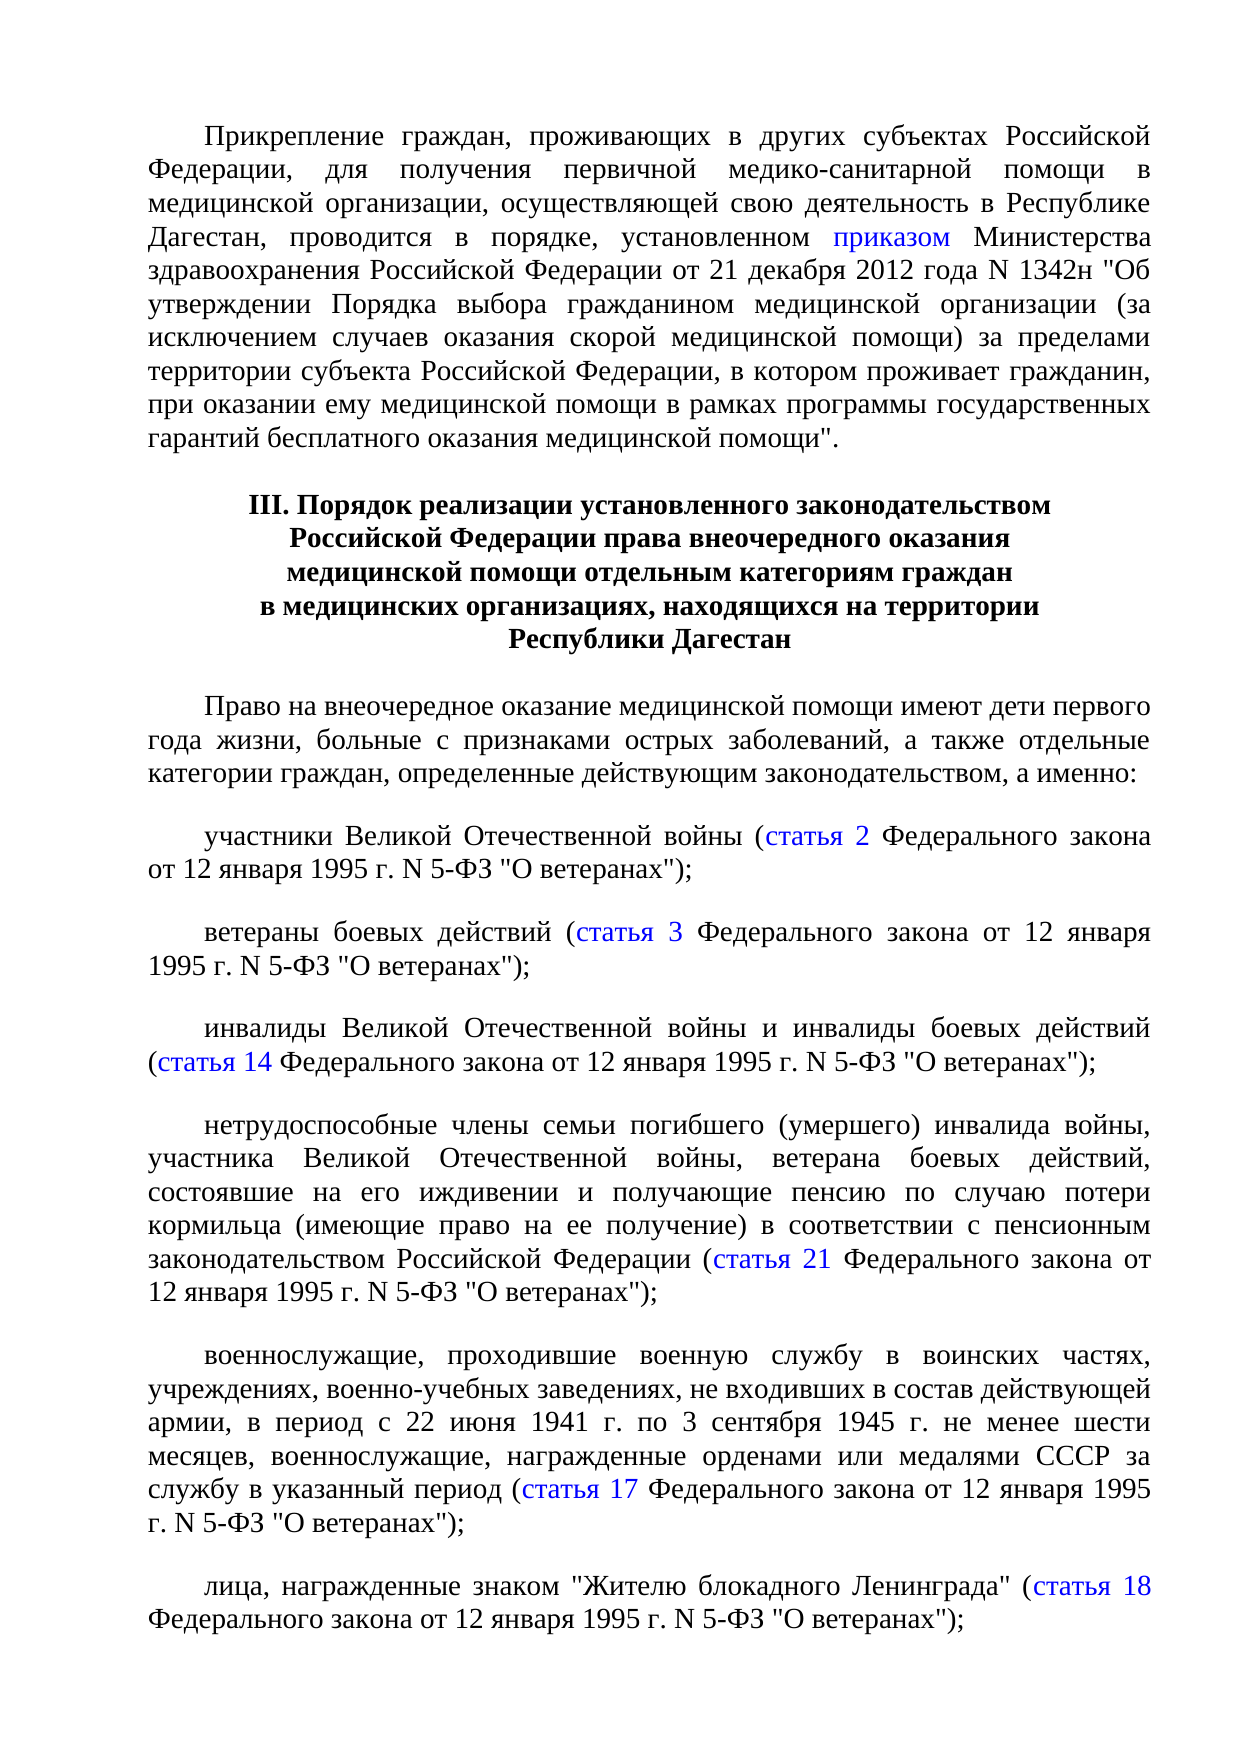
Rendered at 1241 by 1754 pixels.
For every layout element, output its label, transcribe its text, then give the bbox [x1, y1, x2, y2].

text Право на внеочередное оказание медицинской помощи имеют дети первого года жизни, больные с признаками острых заболеваний, а также отдельные категории граждан, определенные действующим законодательством, а именно: [148, 688, 1152, 789]
text лица, награжденные знаком "Жителю блокадного Ленинграда" (статья 18 Федерального закона от 12 января 1995 г. N 5-ФЗ "О ветеранах"); [148, 1568, 1152, 1635]
text нетрудоспособные члены семьи погибшего (умершего) инвалида войны, участника Великой Отечественной войны, ветерана боевых действий, состоявшие на его иждивении и получающие пенсию по случаю потери кормильца (имеющие право на ее получение) в соответствии с пенсионным законодательством Российской Федерации (статья 21 Федерального закона от 12 января 1995 г. N 5-ФЗ "О ветеранах"); [148, 1107, 1152, 1308]
text участники Великой Отечественной войны (статья 2 Федерального закона от 12 января 1995 г. N 5-ФЗ "О ветеранах"); [148, 818, 1152, 885]
title медицинской помощи отдельным категориям граждан [148, 554, 1152, 588]
title III. Порядок реализации установленного законодательством [148, 487, 1152, 521]
text инвалиды Великой Отечественной войны и инвалиды боевых действий (статья 14 Федерального закона от 12 января 1995 г. N 5-ФЗ "О ветеранах"); [148, 1011, 1152, 1078]
title Республики Дагестан [148, 621, 1152, 655]
text военнослужащие, проходившие военную службу в воинских частях, учреждениях, военно-учебных заведениях, не входивших в состав действующей армии, в период с 22 июня 1941 г. по 3 сентября 1945 г. не менее шести месяцев, военнослужащие, награжденные орденами или медалями СССР за службу в указанный период (статья 17 Федерального закона от 12 января 1995 г. N 5-ФЗ "О ветеранах"); [148, 1337, 1152, 1538]
text ветераны боевых действий (статья 3 Федерального закона от 12 января 1995 г. N 5-ФЗ "О ветеранах"); [148, 914, 1152, 981]
text Прикрепление граждан, проживающих в других субъектах Российской Федерации, для получения первичной медико-санитарной помощи в медицинской организации, осуществляющей свою деятельность в Республике Дагестан, проводится в порядке, установленном приказом Министерства здравоохранения Российской Федерации от 21 декабря 2012 года N 1342н "Об утверждении Порядка выбора гражданином медицинской организации (за исключением случаев оказания скорой медицинской помощи) за пределами территории субъекта Российской Федерации, в котором проживает гражданин, при оказании ему медицинской помощи в рамках программы государственных гарантий бесплатного оказания медицинской помощи". [148, 118, 1152, 453]
title в медицинских организациях, находящихся на территории [148, 588, 1152, 621]
title Российской Федерации права внеочередного оказания [148, 521, 1152, 554]
